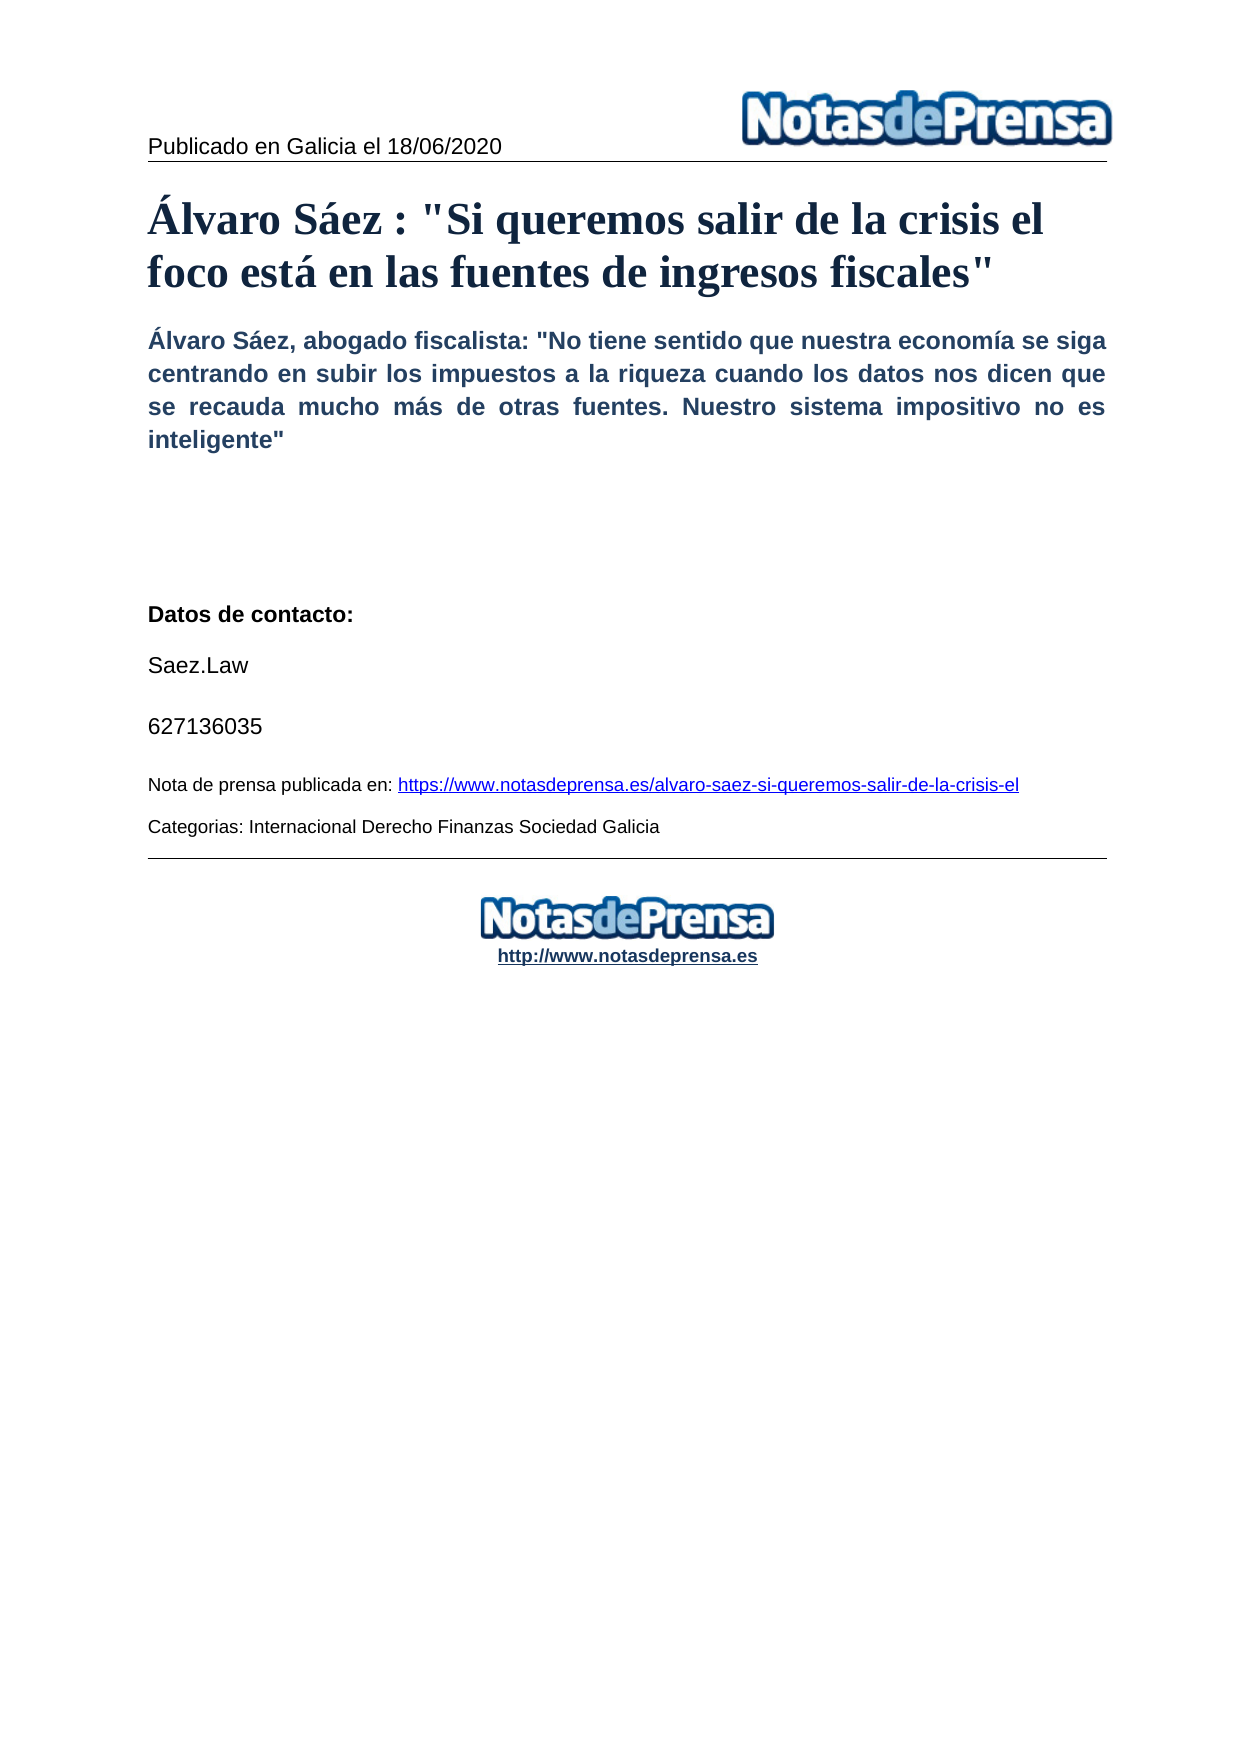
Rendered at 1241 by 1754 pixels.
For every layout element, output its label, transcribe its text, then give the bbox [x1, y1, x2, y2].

text Saez.Law [148, 652, 1063, 679]
text Publicado en Galicia el 18/06/2020 [148, 133, 1107, 161]
picture [480, 895, 775, 941]
text Nota de prensa publicada en: https://www.notasdeprensa.es/alvaro-saez-si-queremos-salir-de-la-crisis-el [148, 773, 1107, 795]
text http://www.notasdeprensa.es [148, 945, 1107, 967]
text Categorias: Internacional Derecho Finanzas Sociedad Galicia [148, 816, 1107, 837]
subtitle Álvaro Sáez : "Si queremos salir de la crisis el foco está en las fuentes de ingresos fiscales" [148, 192, 1107, 297]
text 627136035 [148, 713, 1063, 739]
text Datos de contacto: [148, 601, 1107, 628]
subtitle Álvaro Sáez, abogado fiscalista: "No tiene sentido que nuestra economía se siga centrando en subir los impuestos a la riqueza cuando los datos nos dicen que se recauda mucho más de otras fuentes. Nuestro sistema impositivo no es inteligente" [148, 326, 1107, 454]
picture [742, 90, 1113, 148]
